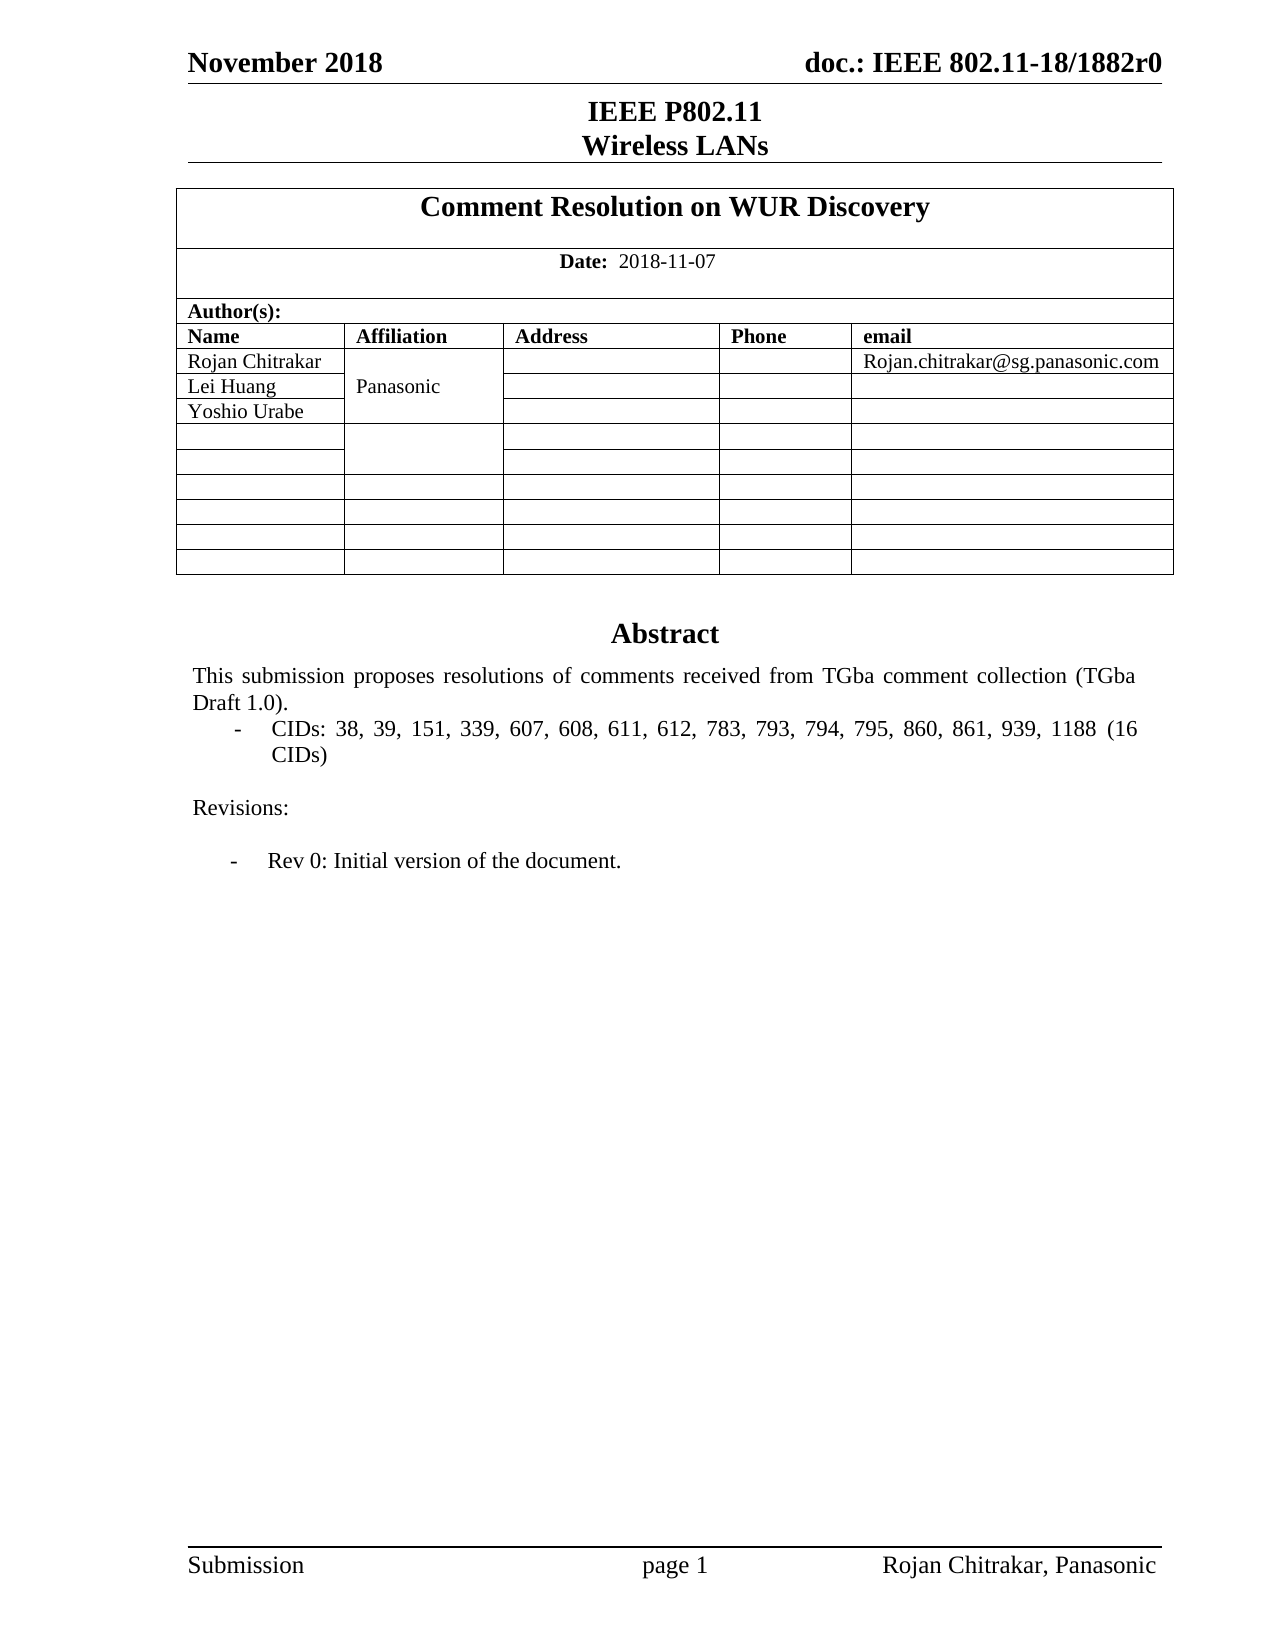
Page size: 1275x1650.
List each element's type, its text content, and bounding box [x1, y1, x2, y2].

table_cell [720, 500, 851, 524]
table_cell [720, 450, 851, 473]
table_cell [720, 525, 851, 549]
table_cell [177, 450, 344, 473]
table_cell Panasonic [345, 349, 503, 423]
table_cell [504, 500, 719, 524]
table_cell [345, 424, 503, 473]
table_cell [177, 475, 344, 499]
table_cell [504, 450, 719, 473]
table_cell [504, 525, 719, 549]
table_cell [504, 374, 719, 398]
table_cell Rojan.chitrakar@sg.panasonic.com [852, 349, 1173, 373]
table_cell Date: 2018-11-07 [177, 249, 1173, 298]
table_cell Address [504, 324, 719, 348]
table_cell [720, 475, 851, 499]
table_cell [852, 374, 1173, 398]
table_cell [345, 475, 503, 499]
table_cell [720, 550, 851, 574]
table_cell [177, 500, 344, 524]
table_cell Affiliation [345, 324, 503, 348]
table_cell [720, 374, 851, 398]
table_cell email [852, 324, 1173, 348]
table_cell Name [177, 324, 344, 348]
table_cell [345, 500, 503, 524]
table_cell [504, 349, 719, 373]
table_cell [504, 475, 719, 499]
table_cell [177, 424, 344, 448]
table_cell [852, 424, 1173, 448]
table_cell Lei Huang [177, 374, 344, 398]
table_cell [720, 349, 851, 373]
table_cell [720, 424, 851, 448]
table_cell [504, 424, 719, 448]
table_cell [852, 399, 1173, 423]
table_header Comment Resolution on WUR Discovery [177, 189, 1173, 248]
table_cell [720, 399, 851, 423]
table_cell [852, 450, 1173, 473]
table_cell Yoshio Urabe [177, 399, 344, 423]
text IEEE P802.11 Wireless LANs [187, 94, 1162, 163]
table_cell [345, 525, 503, 549]
table_cell [504, 550, 719, 574]
table_cell [177, 525, 344, 549]
table_cell [504, 399, 719, 423]
table_cell [852, 500, 1173, 524]
table_cell [852, 525, 1173, 549]
table_cell [345, 550, 503, 574]
table_cell Phone [720, 324, 851, 348]
table_cell Rojan Chitrakar [177, 349, 344, 373]
table_cell Author(s): [177, 299, 1173, 323]
table_cell [852, 550, 1173, 574]
table_cell [177, 550, 344, 574]
table_cell [852, 475, 1173, 499]
